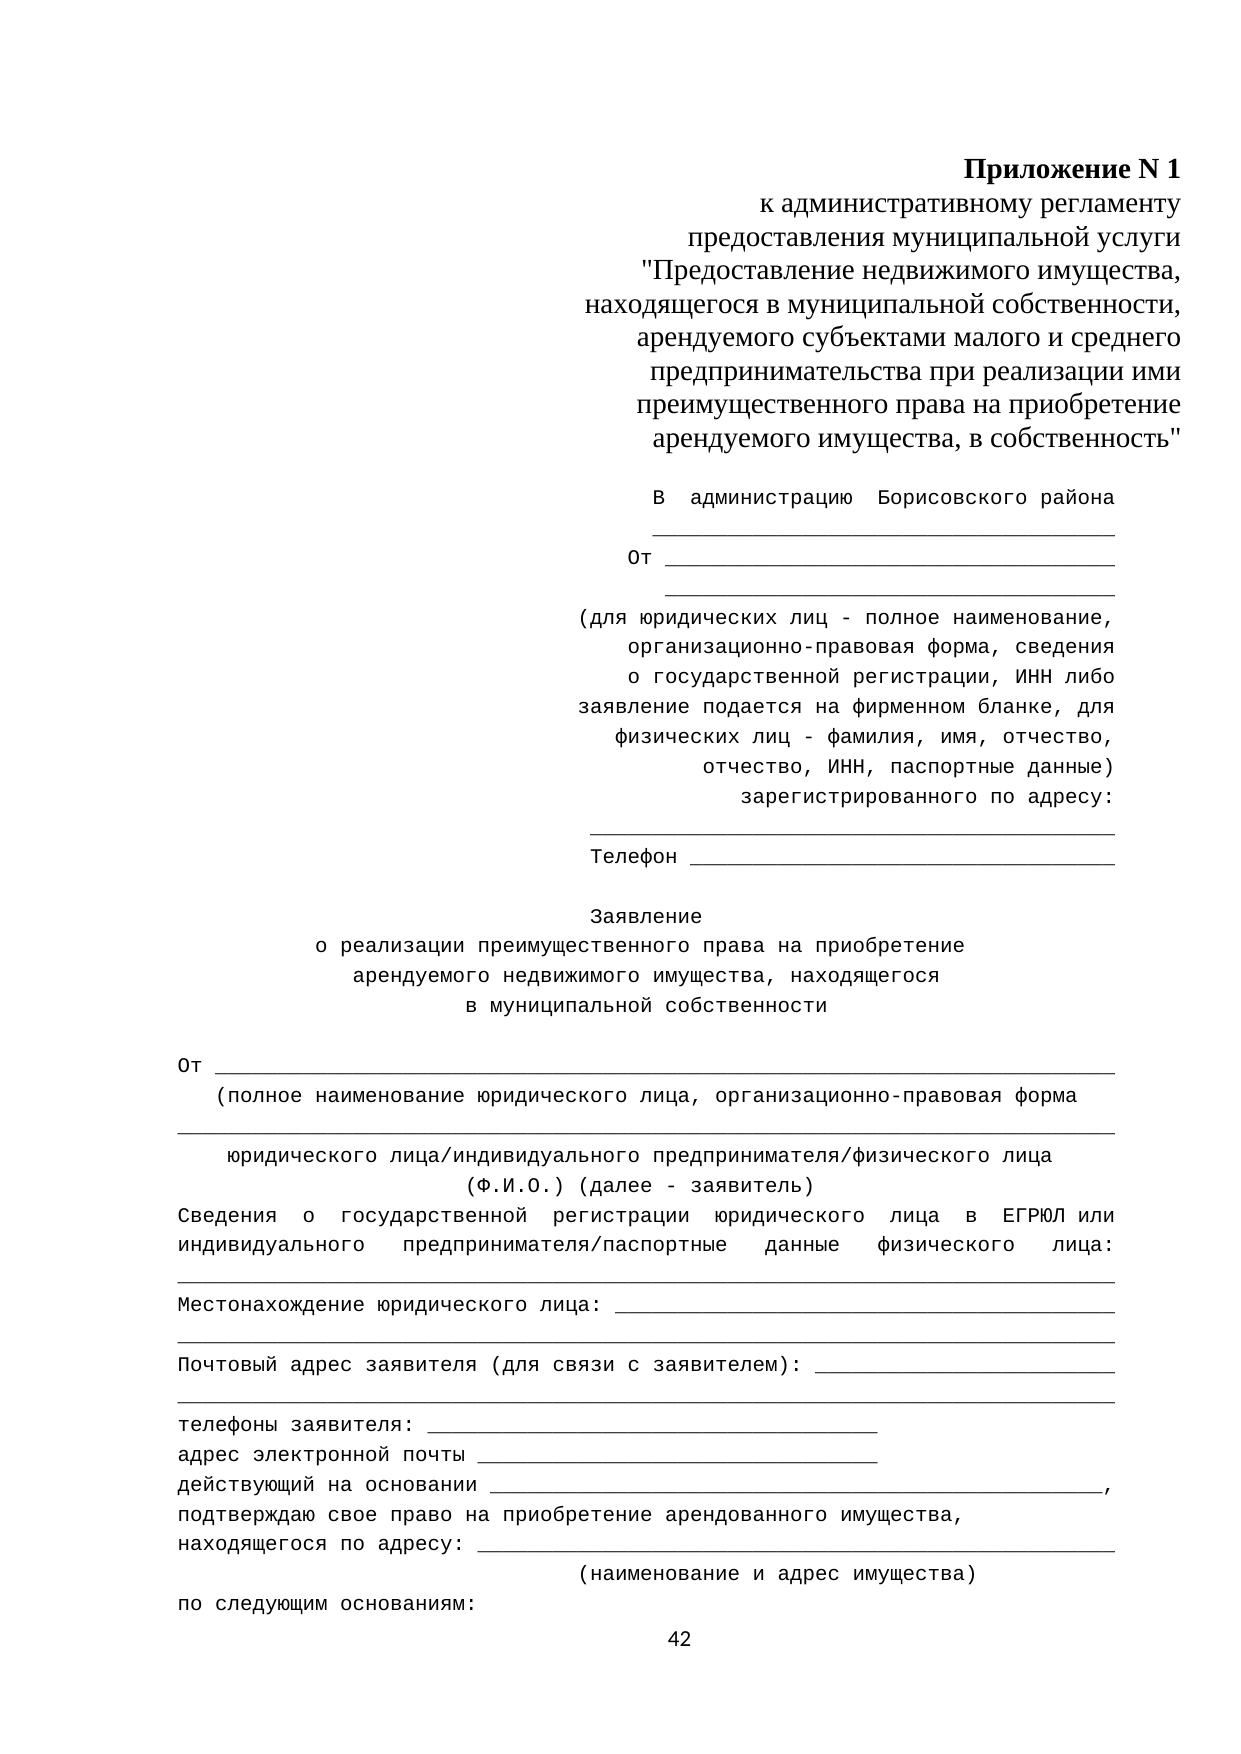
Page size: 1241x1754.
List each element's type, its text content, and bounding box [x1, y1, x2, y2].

subtitle зарегистрированного по адресу: [177, 786, 1181, 810]
subtitle В администрацию Борисовского района [177, 487, 1181, 511]
subtitle юридического лица/индивидуального предпринимателя/физического лица [177, 1145, 1181, 1168]
subtitle адрес электронной почты ________________________________ [177, 1444, 1181, 1467]
text арендуемого имущества, в собственность" [177, 420, 1181, 453]
subtitle находящегося по адресу: ___________________________________________________ [177, 1533, 1181, 1557]
subtitle подтверждаю свое право на приобретение арендованного имущества, [177, 1503, 1181, 1527]
text предоставления муниципальной услуги [177, 219, 1181, 252]
subtitle организационно-правовая форма, сведения [177, 637, 1181, 660]
subtitle Телефон __________________________________ [177, 846, 1181, 869]
subtitle отчество, ИНН, паспортные данные) [177, 756, 1181, 780]
subtitle по следующим основаниям: [177, 1593, 1181, 1617]
text преимущественного права на приобретение [177, 386, 1181, 420]
subtitle ___________________________________________________________________________ [177, 1115, 1181, 1138]
subtitle арендуемого недвижимого имущества, находящегося [177, 965, 1181, 989]
subtitle действующий на основании _________________________________________________, [177, 1474, 1181, 1497]
subtitle в муниципальной собственности [177, 995, 1181, 1019]
subtitle ____________________________________ [177, 577, 1181, 600]
subtitle о реализации преимущественного права на приобретение [177, 936, 1181, 959]
text предпринимательства при реализации ими [177, 353, 1181, 386]
text находящегося в муниципальной собственности, [177, 286, 1181, 319]
subtitle Заявление [177, 906, 1181, 929]
subtitle От ____________________________________ [177, 547, 1181, 571]
subtitle (наименование и адрес имущества) [177, 1563, 1181, 1587]
subtitle Почтовый адрес заявителя (для связи с заявителем): ________________________ [177, 1354, 1181, 1378]
subtitle От ________________________________________________________________________ [177, 1055, 1181, 1079]
text "Предоставление недвижимого имущества, [177, 252, 1181, 286]
subtitle заявление подается на фирменном бланке, для [177, 696, 1181, 720]
subtitle Местонахождение юридического лица: ________________________________________ [177, 1294, 1181, 1318]
subtitle Сведения о государственной регистрации юридического лица в ЕГРЮЛ или [177, 1204, 1181, 1228]
subtitle (Ф.И.О.) (далее - заявитель) [177, 1175, 1181, 1198]
subtitle ___________________________________________________________________________ [177, 1264, 1181, 1288]
text к административному регламенту [177, 185, 1181, 219]
subtitle _____________________________________ [177, 517, 1181, 541]
subtitle индивидуального предпринимателя/паспортные данные физического лица: [177, 1234, 1181, 1258]
subtitle (полное наименование юридического лица, организационно-правовая форма [177, 1085, 1181, 1109]
subtitle телефоны заявителя: ____________________________________ [177, 1414, 1181, 1437]
text Приложение N 1 [177, 152, 1181, 185]
subtitle ___________________________________________________________________________ [177, 1384, 1181, 1408]
text арендуемого субъектами малого и среднего [177, 319, 1181, 353]
subtitle __________________________________________ [177, 816, 1181, 839]
subtitle ___________________________________________________________________________ [177, 1324, 1181, 1348]
subtitle (для юридических лиц - полное наименование, [177, 607, 1181, 630]
subtitle физических лиц - фамилия, имя, отчество, [177, 726, 1181, 750]
subtitle о государственной регистрации, ИНН либо [177, 666, 1181, 690]
